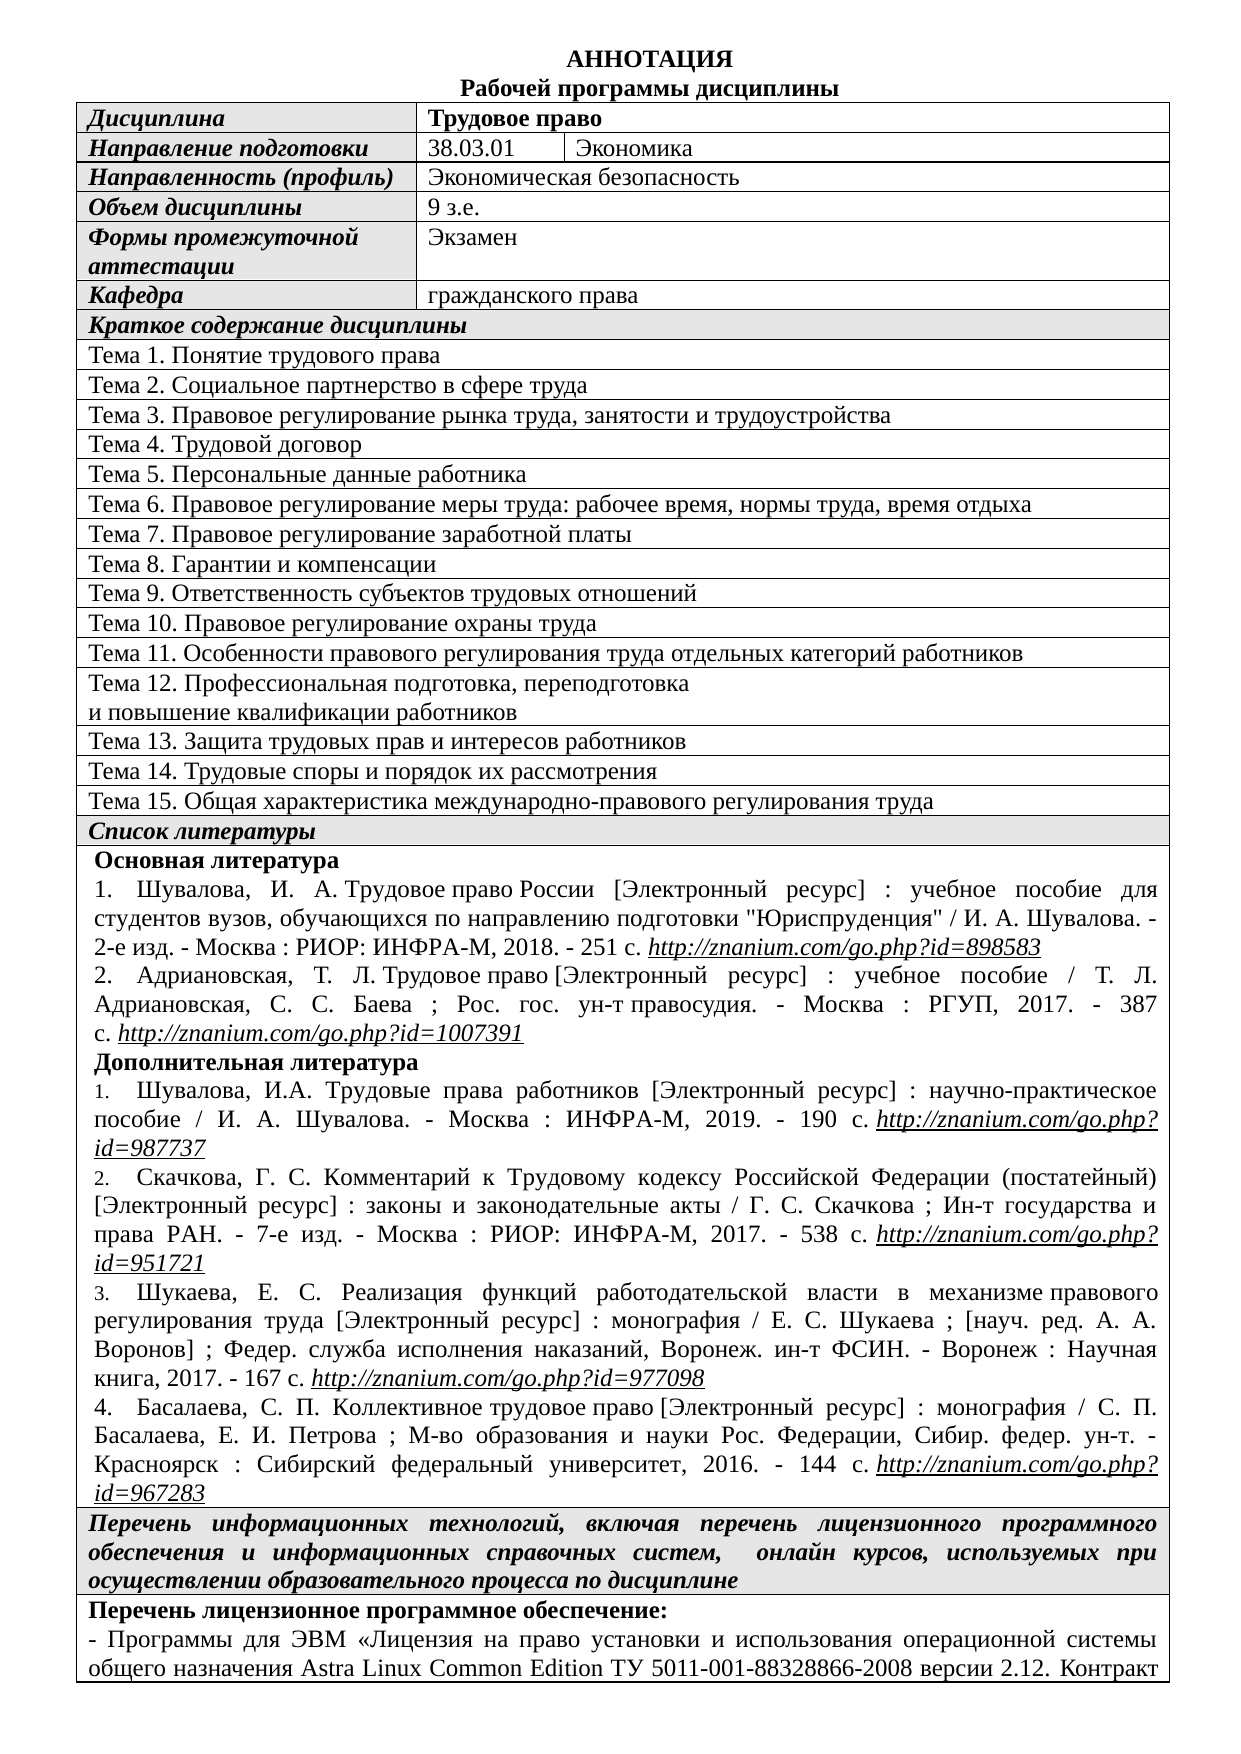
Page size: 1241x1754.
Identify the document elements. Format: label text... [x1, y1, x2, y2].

table_cell Экономика [565, 133, 1169, 161]
table_cell Краткое содержание дисциплины [77, 310, 1169, 339]
table_cell Кафедра [77, 281, 416, 309]
text АННОТАЦИЯ [118, 44, 1181, 73]
table_cell Экономическая безопасность [417, 163, 1169, 191]
table_cell Тема 8. Гарантии и компенсации [77, 549, 1169, 577]
table_cell Тема 14. Трудовые споры и порядок их рассмотрения [77, 756, 1169, 785]
table_cell Тема 15. Общая характеристика международно-правового регулирования труда [77, 786, 1169, 815]
table_cell Тема 2. Социальное партнерство в сфере труда [77, 370, 1169, 399]
table_cell Тема 12. Профессиональная подготовка, переподготовка и повышение квалификации работников [77, 668, 1169, 725]
table_cell Тема 11. Особенности правового регулирования труда отдельных категорий работников [77, 638, 1169, 667]
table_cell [77, 1595, 1169, 1681]
table_cell Перечень информационных технологий, включая перечень лицензионного программного обеспечения и информационных справочных систем, онлайн курсов, используемых при осуществлении образовательного процесса по дисциплине [77, 1508, 1169, 1594]
table_cell Список литературы [77, 816, 1169, 844]
table_cell Формы промежуточной аттестации [77, 222, 416, 279]
table_cell гражданского права [417, 281, 1169, 309]
table_cell Основная литература Шувалова, И. А. Трудовое право России [Электронный ресурс] : учебное пособие для студентов вузов, обучающихся по направлению подготовки "Юриспруденция" / И. А. Шувалова. - 2-е изд. - Москва : РИОР: ИНФРА-М, 2018. - 251 с. http://znanium.com/go.php?id=898583 Адриановская, Т. Л. Трудовое право [Электронный ресурс] : учебное пособие / Т. Л. Адриановская, С. С. Баева ; Рос. гос. ун-т правосудия. - Москва : РГУП, 2017. - 387 с. http://znanium.com/go.php?id=1007391 Дополнительная литература Шувалова, И.А. Трудовые права работников [Электронный ресурс] : научно-практическое пособие / И. А. Шувалова. - Москва : ИНФРА-М, 2019. - 190 с. http://znanium.com/go.php?id=987737 Скачкова, Г. С. Комментарий к Трудовому кодексу Российской Федерации (постатейный) [Электронный ресурс] : законы и законодательные акты / Г. С. Скачкова ; Ин-т государства и права РАН. - 7-е изд. - Москва : РИОР: ИНФРА-М, 2017. - 538 с. http://znanium.com/go.php?id=951721 Шукаева, Е. С. Реализация функций работодательской власти в механизме правового регулирования труда [Электронный ресурс] : монография / Е. С. Шукаева ; [науч. ред. А. А. Воронов] ; Федер. служба исполнения наказаний, Воронеж. ин-т ФСИН. - Воронеж : Научная книга, 2017. - 167 с. http://znanium.com/go.php?id=977098 Басалаева, С. П. Коллективное трудовое право [Электронный ресурс] : монография / С. П. Басалаева, Е. И. Петрова ; М-во образования и науки Рос. Федерации, Сибир. федер. ун-т. - Красноярск : Сибирский федеральный университет, 2016. - 144 с. http://znanium.com/go.php?id=967283 [77, 846, 1169, 1507]
table_cell Тема 4. Трудовой договор [77, 430, 1169, 458]
table_cell 38.03.01 [417, 133, 564, 161]
table_cell Тема 3. Правовое регулирование рынка труда, занятости и трудоустройства [77, 400, 1169, 428]
table_cell Тема 10. Правовое регулирование охраны труда [77, 608, 1169, 637]
table_cell Тема 7. Правовое регулирование заработной платы [77, 519, 1169, 548]
table_cell 9 з.е. [417, 192, 1169, 221]
table_cell Тема 5. Персональные данные работника [77, 459, 1169, 488]
table_cell Направленность (профиль) [77, 163, 416, 191]
table_cell Тема 9. Ответственность субъектов трудовых отношений [77, 579, 1169, 607]
table_cell Объем дисциплины [77, 192, 416, 221]
table_cell Тема 13. Защита трудовых прав и интересов работников [77, 726, 1169, 755]
table_cell Экзамен [417, 222, 1169, 279]
table_cell Тема 6. Правовое регулирование меры труда: рабочее время, нормы труда, время отдыха [77, 489, 1169, 518]
table_cell Направление подготовки [77, 133, 416, 161]
table_header Трудовое право [417, 103, 1169, 132]
table_header Дисциплина [77, 103, 416, 132]
text Рабочей программы дисциплины [118, 73, 1181, 102]
table_cell Тема 1. Понятие трудового права [77, 340, 1169, 369]
